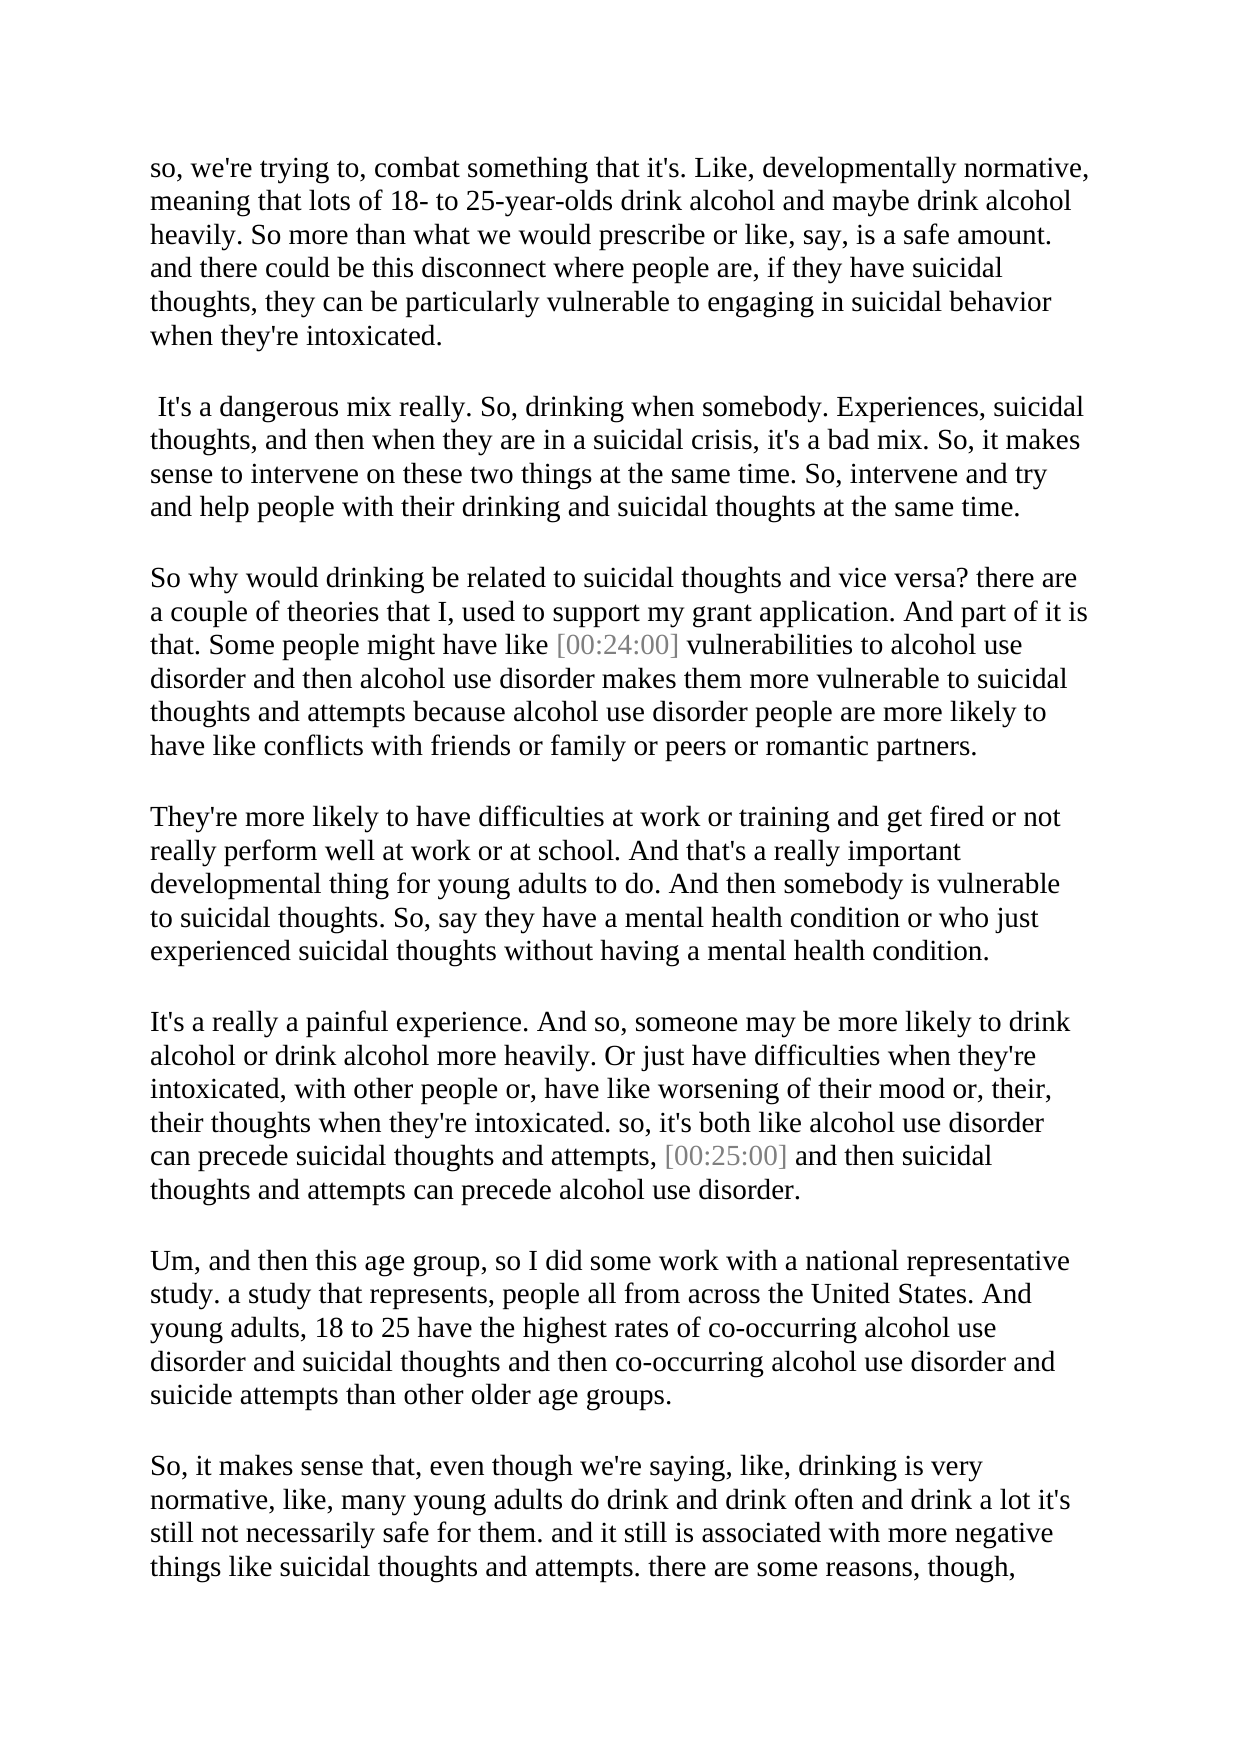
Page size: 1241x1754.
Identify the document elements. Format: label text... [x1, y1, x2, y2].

text They're more likely to have difficulties at work or training and get fired or not really perform well at work or at school. And that's a really important developmental thing for young adults to do. And then somebody is vulnerable to suicidal thoughts. So, say they have a mental health condition or who just experienced suicidal thoughts without having a mental health condition. [150, 799, 1090, 967]
text Um, and then this age group, so I did some work with a national representative study. a study that represents, people all from across the United States. And young adults, 18 to 25 have the highest rates of co-occurring alcohol use disorder and suicidal thoughts and then co-occurring alcohol use disorder and suicide attempts than other older age groups. [150, 1243, 1090, 1411]
text so, we're trying to, combat something that it's. Like, developmentally normative, meaning that lots of 18- to 25-year-olds drink alcohol and maybe drink alcohol heavily. So more than what we would prescribe or like, say, is a safe amount. and there could be this disconnect where people are, if they have suicidal thoughts, they can be particularly vulnerable to engaging in suicidal behavior when they're intoxicated. [150, 150, 1090, 351]
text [150, 1448, 1090, 1582]
text It's a dangerous mix really. So, drinking when somebody. Experiences, suicidal thoughts, and then when they are in a suicidal crisis, it's a bad mix. So, it makes sense to intervene on these two things at the same time. So, intervene and try and help people with their drinking and suicidal thoughts at the same time. [150, 389, 1090, 523]
text It's a really a painful experience. And so, someone may be more likely to drink alcohol or drink alcohol more heavily. Or just have difficulties when they're intoxicated, with other people or, have like worsening of their mood or, their, their thoughts when they're intoxicated. so, it's both like alcohol use disorder can precede suicidal thoughts and attempts, [00:25:00] and then suicidal thoughts and attempts can precede alcohol use disorder. [150, 1004, 1090, 1206]
text So why would drinking be related to suicidal thoughts and vice versa? there are a couple of theories that I, used to support my grant application. And part of it is that. Some people might have like [00:24:00] vulnerabilities to alcohol use disorder and then alcohol use disorder makes them more vulnerable to suicidal thoughts and attempts because alcohol use disorder people are more likely to have like conflicts with friends or family or peers or romantic partners. [150, 560, 1090, 762]
